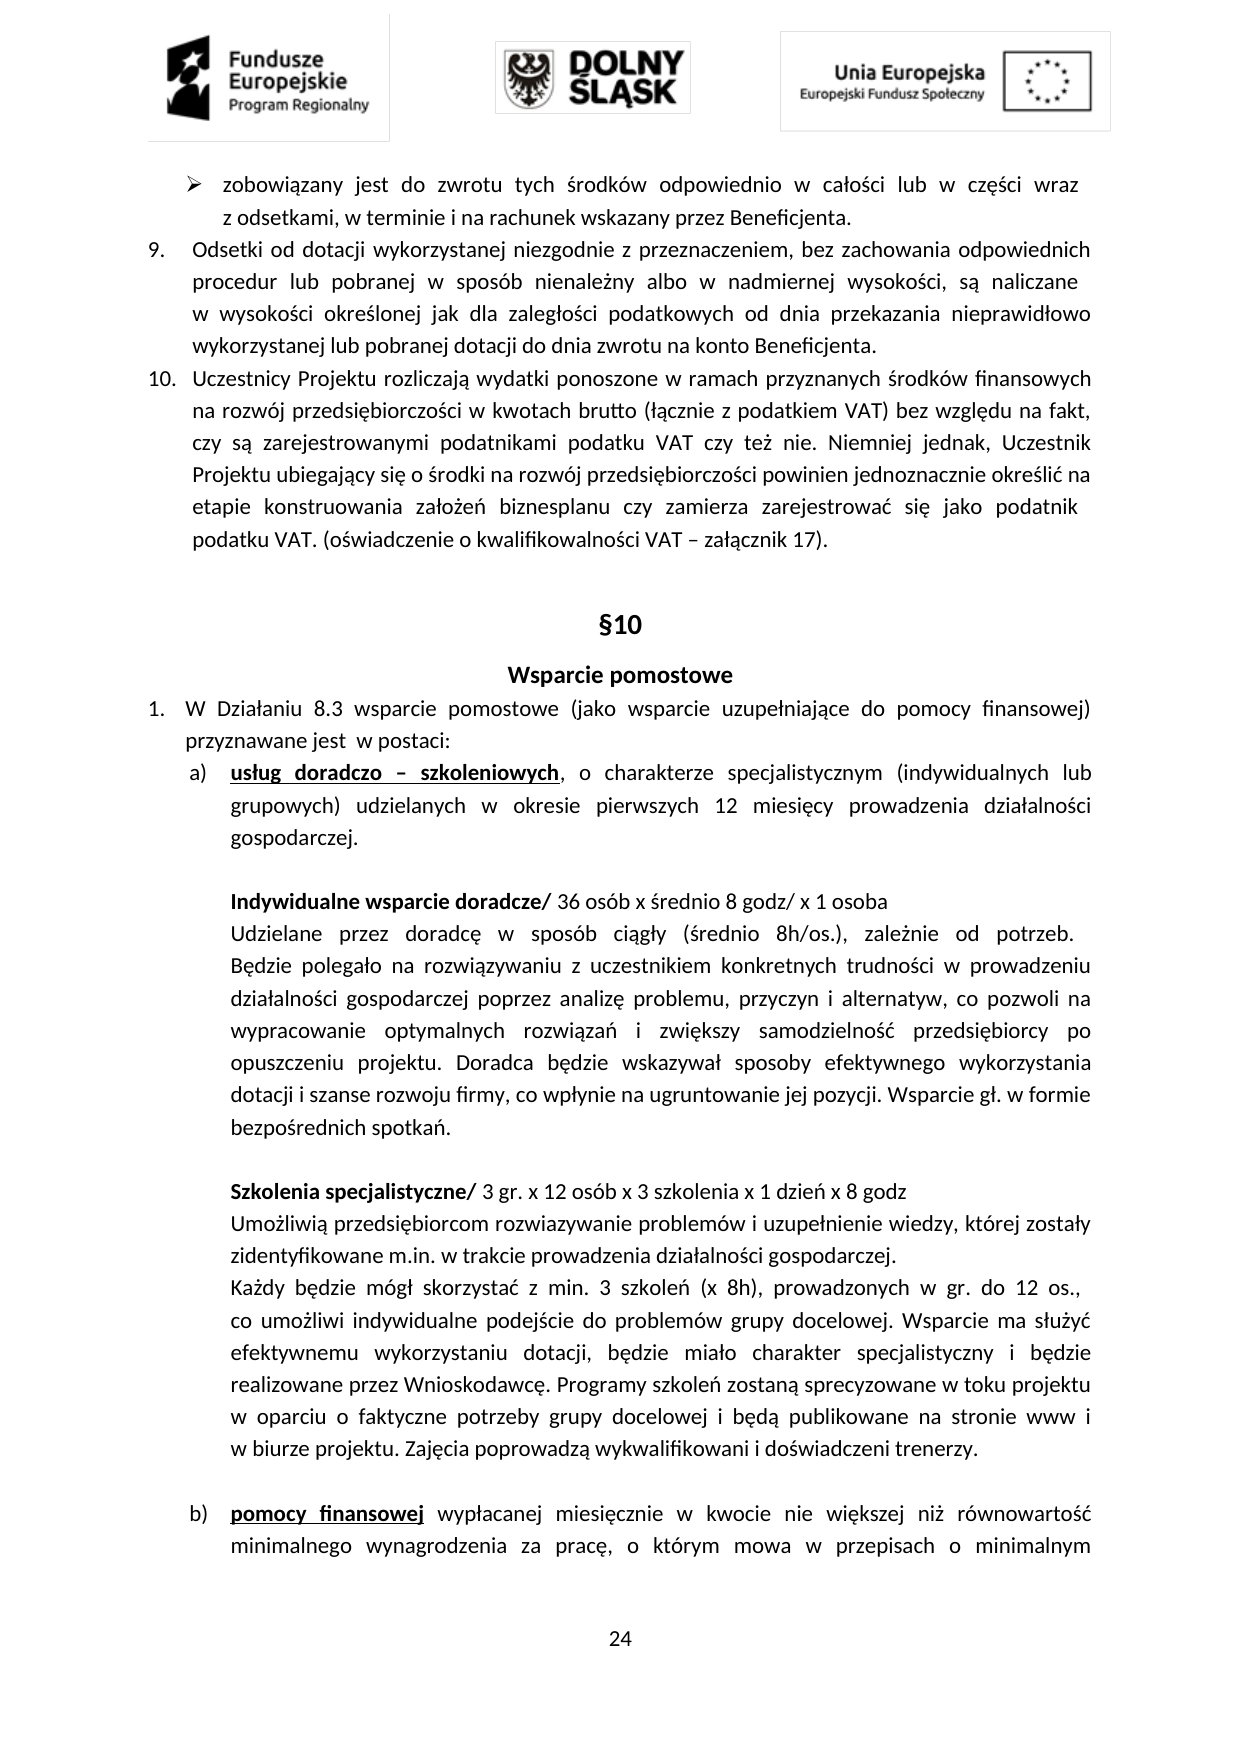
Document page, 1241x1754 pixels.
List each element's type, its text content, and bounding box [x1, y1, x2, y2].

picture [147, 14, 1112, 143]
list Uczestnicy Projektu rozliczają wydatki ponoszone w ramach przyznanych środków finansowych na rozwój przedsiębiorczości w kwotach brutto (łącznie z podatkiem VAT) bez względu na fakt, czy są zarejestrowanymi podatnikami podatku VAT czy też nie. Niemniej jednak, Uczestnik Projektu ubiegający się o środki na rozwój przedsiębiorczości powinien jednoznacznie określić na etapie konstruowania założeń biznesplanu czy zamierza zarejestrować się jako podatnik podatku VAT. (oświadczenie o kwalifikowalności VAT – załącznik 17). [148, 364, 1093, 553]
text Szkolenia specjalistyczne/ 3 gr. x 12 osób x 3 szkolenia x 1 dzień x 8 godz [230, 1177, 1093, 1205]
text Każdy będzie mógł skorzystać z min. 3 szkoleń (x 8h), prowadzonych w gr. do 12 os., co umożliwi indywidualne podejście do problemów grupy docelowej. Wsparcie ma służyć efektywnemu wykorzystaniu dotacji, będzie miało charakter specjalistyczny i będzie realizowane przez Wnioskodawcę. Programy szkoleń zostaną sprecyzowane w toku projektu w oparciu o faktyczne potrzeby grupy docelowej i będą publikowane na stronie www i w biurze projektu. Zajęcia poprowadzą wykwalifikowani i doświadczeni trenerzy. [230, 1273, 1093, 1462]
text Wsparcie pomostowe [148, 659, 1093, 690]
list W Działaniu 8.3 wsparcie pomostowe (jako wsparcie uzupełniające do pomocy finansowej) przyznawane jest w postaci: [148, 694, 1093, 754]
text Indywidualne wsparcie doradcze/ 36 osób x średnio 8 godz/ x 1 osoba [230, 887, 1093, 915]
text Umożliwią przedsiębiorcom rozwiazywanie problemów i uzupełnienie wiedzy, której zostały zidentyfikowane m.in. w trakcie prowadzenia działalności gospodarczej. [230, 1209, 1093, 1269]
list Odsetki od dotacji wykorzystanej niezgodnie z przeznaczeniem, bez zachowania odpowiednich procedur lub pobranej w sposób nienależny albo w nadmiernej wysokości, są naliczane w wysokości określonej jak dla zaległości podatkowych od dnia przekazania nieprawidłowo wykorzystanej lub pobranej dotacji do dnia zwrotu na konto Beneficjenta. [148, 235, 1093, 359]
list usług doradczo – szkoleniowych, o charakterze specjalistycznym (indywidualnych lub grupowych) udzielanych w okresie pierwszych 12 miesięcy prowadzenia działalności gospodarczej. [189, 758, 1093, 851]
list zobowiązany jest do zwrotu tych środków odpowiednio w całości lub w części wraz z odsetkami, w terminie i na rachunek wskazany przez Beneficjenta. [185, 171, 1093, 231]
text Udzielane przez doradcę w sposób ciągły (średnio 8h/os.), zależnie od potrzeb. Będzie polegało na rozwiązywaniu z uczestnikiem konkretnych trudności w prowadzeniu działalności gospodarczej poprzez analizę problemu, przyczyn i alternatyw, co pozwoli na wypracowanie optymalnych rozwiązań i zwiększy samodzielność przedsiębiorcy po opuszczeniu projektu. Doradca będzie wskazywał sposoby efektywnego wykorzystania dotacji i szanse rozwoju firmy, co wpłynie na ugruntowanie jej pozycji. Wsparcie gł. w formie bezpośrednich spotkań. [230, 919, 1093, 1141]
text §10 [148, 606, 1093, 641]
